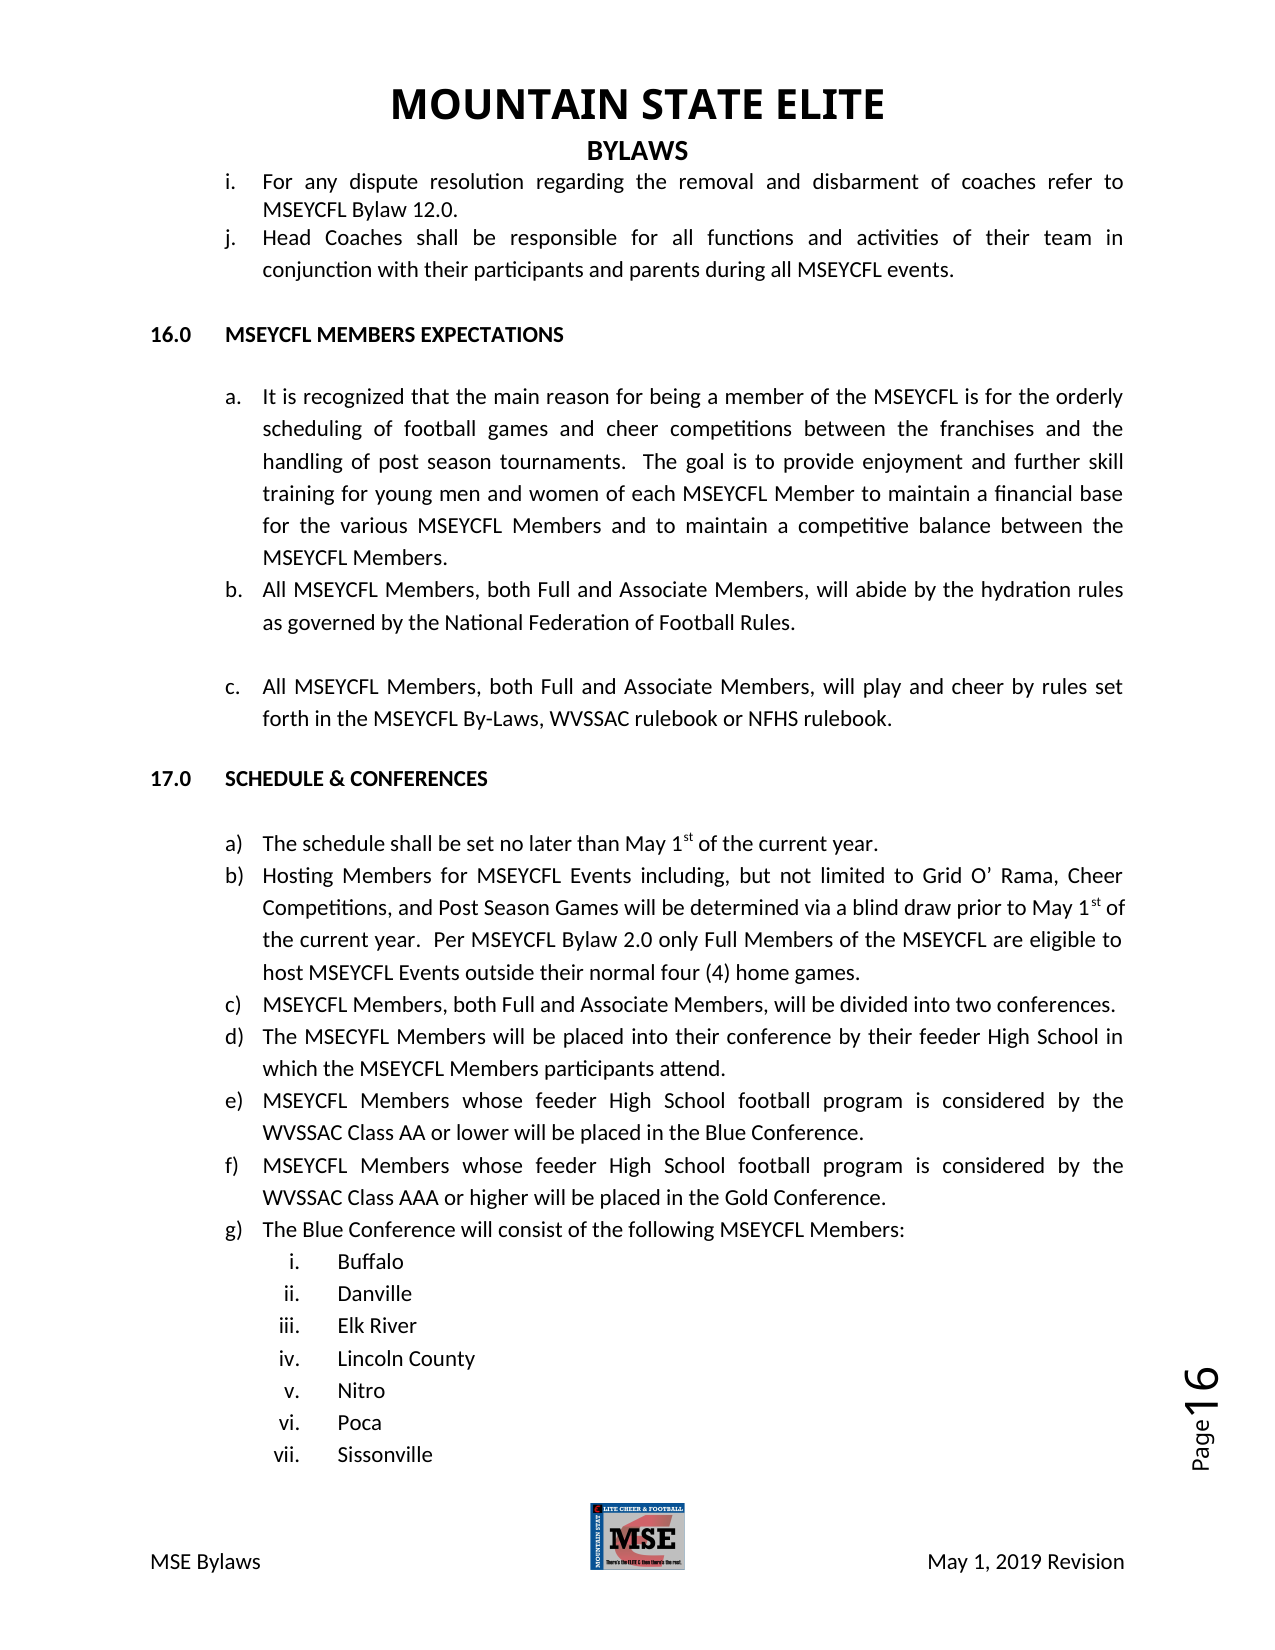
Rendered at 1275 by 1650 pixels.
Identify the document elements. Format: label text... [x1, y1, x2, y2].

list Head Coaches shall be responsible for all functions and activities of their team in conjunction with their participants and parents during all MSEYCFL events. [225, 223, 1125, 284]
list For any dispute resolution regarding the removal and disbarment of coaches refer to MSEYCFL Bylaw 12.0. [225, 167, 1125, 223]
list Sissonville [300, 1440, 1125, 1468]
list Hosting Members for MSEYCFL Events including, but not limited to Grid O’ Rama, Cheer Competitions, and Post Season Games will be determined via a blind draw prior to May 1st of the current year. Per MSEYCFL Bylaw 2.0 only Full Members of the MSEYCFL are eligible to host MSEYCFL Events outside their normal four (4) home games. [225, 861, 1125, 986]
list Danville [300, 1279, 1125, 1307]
list MSEYCFL Members whose feeder High School football program is considered by the WVSSAC Class AA or lower will be placed in the Blue Conference. [225, 1086, 1125, 1147]
list Elk River [300, 1312, 1125, 1340]
list All MSEYCFL Members, both Full and Associate Members, will abide by the hydration rules as governed by the National Federation of Football Rules. [225, 576, 1125, 636]
list All MSEYCFL Members, both Full and Associate Members, will play and cheer by rules set forth in the MSEYCFL By-Laws, WVSSAC rulebook or NFHS rulebook. [225, 672, 1125, 732]
list Nitro [300, 1376, 1125, 1404]
list Lincoln County [300, 1344, 1125, 1372]
list The Blue Conference will consist of the following MSEYCFL Members: [225, 1215, 1125, 1243]
picture [590, 1503, 685, 1570]
list MSEYCFL MEMBERS EXPECTATIONS [150, 320, 1125, 348]
list Poca [300, 1408, 1125, 1436]
list It is recognized that the main reason for being a member of the MSEYCFL is for the orderly scheduling of football games and cheer competitions between the franchises and the handling of post season tournaments. The goal is to provide enjoyment and further skill training for young men and women of each MSEYCFL Member to maintain a financial base for the various MSEYCFL Members and to maintain a competitive balance between the MSEYCFL Members. [225, 382, 1125, 571]
list MSEYCFL Members whose feeder High School football program is considered by the WVSSAC Class AAA or higher will be placed in the Gold Conference. [225, 1151, 1125, 1211]
list Buffalo [300, 1247, 1125, 1275]
list The MSECYFL Members will be placed into their conference by their feeder High School in which the MSEYCFL Members participants attend. [225, 1022, 1125, 1082]
list SCHEDULE & CONFERENCES [150, 764, 1125, 792]
list MSEYCFL Members, both Full and Associate Members, will be divided into two conferences. [225, 990, 1125, 1018]
list The schedule shall be set no later than May 1st of the current year. [225, 829, 1125, 857]
